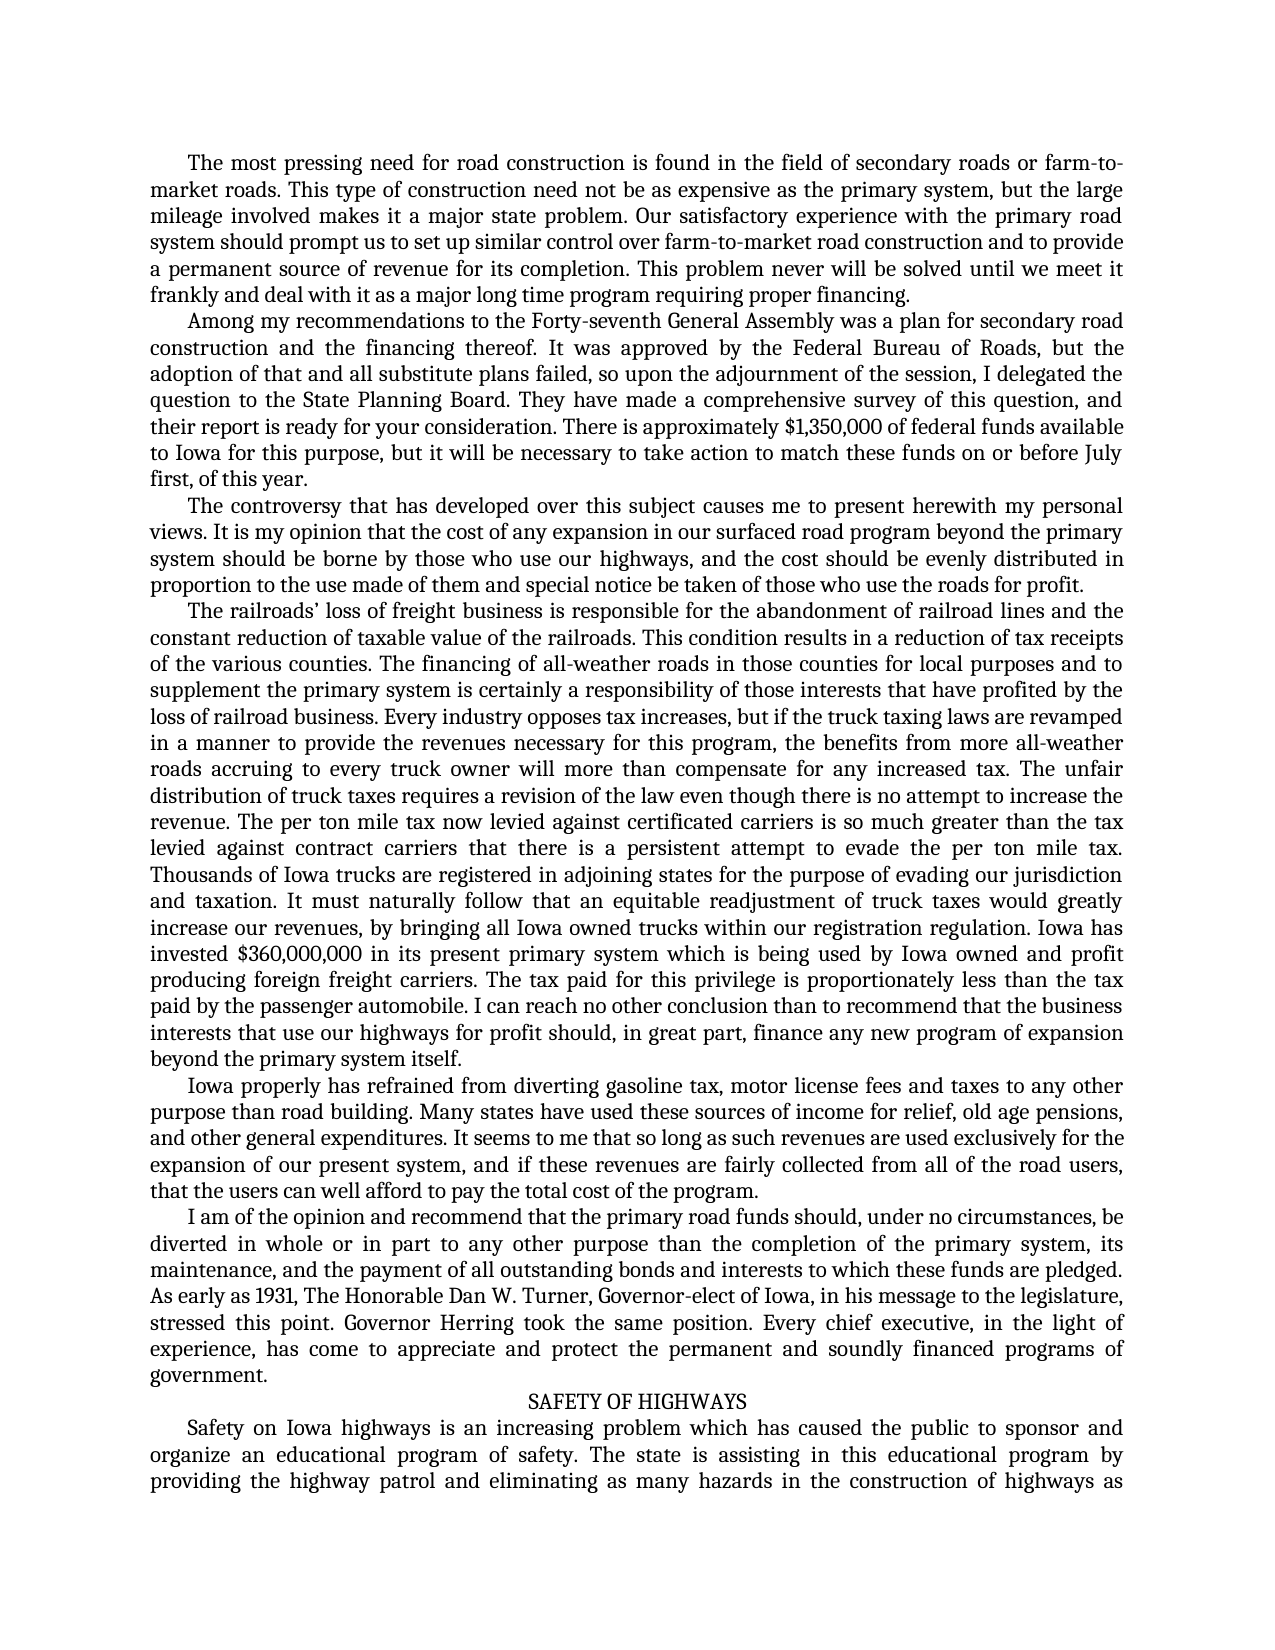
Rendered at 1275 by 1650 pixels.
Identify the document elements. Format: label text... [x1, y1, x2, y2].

text I am of the opinion and recommend that the primary road funds should, under no circumstances, be diverted in whole or in part to any other purpose than the completion of the primary system, its maintenance, and the payment of all outstanding bonds and interests to which these funds are pledged. As early as 1931, The Honorable Dan W. Turner, Governor-elect of Iowa, in his message to the legislature, stressed this point. Governor Herring took the same position. Every chief executive, in the light of experience, has come to appreciate and protect the permanent and soundly financed programs of government. [150, 1204, 1125, 1389]
text The railroads’ loss of freight business is responsible for the abandonment of railroad lines and the constant reduction of taxable value of the railroads. This condition results in a reduction of tax receipts of the various counties. The financing of all-weather roads in those counties for local purposes and to supplement the primary system is certainly a responsibility of those interests that have profited by the loss of railroad business. Every industry opposes tax increases, but if the truck taxing laws are revamped in a manner to provide the revenues necessary for this program, the benefits from more all-weather roads accruing to every truck owner will more than compensate for any increased tax. The unfair distribution of truck taxes requires a revision of the law even though there is no attempt to increase the revenue. The per ton mile tax now levied against certificated carriers is so much greater than the tax levied against contract carriers that there is a persistent attempt to evade the per ton mile tax. Thousands of Iowa trucks are registered in adjoining states for the purpose of evading our jurisdiction and taxation. It must naturally follow that an equitable readjustment of truck taxes would greatly increase our revenues, by bringing all Iowa owned trucks within our registration regulation. Iowa has invested $360,000,000 in its present primary system which is being used by Iowa owned and profit producing foreign freight carriers. The tax paid for this privilege is proportionately less than the tax paid by the passenger automobile. I can reach no other conclusion than to recommend that the business interests that use our highways for profit should, in great part, finance any new program of expansion beyond the primary system itself. [150, 598, 1125, 1072]
text The most pressing need for road construction is found in the field of secondary roads or farm-to-market roads. This type of construction need not be as expensive as the primary system, but the large mileage involved makes it a major state problem. Our satisfactory experience with the primary road system should prompt us to set up similar control over farm-to-market road construction and to provide a permanent source of revenue for its completion. This problem never will be solved until we meet it frankly and deal with it as a major long time program requiring proper financing. [150, 150, 1125, 308]
text SAFETY OF HIGHWAYS [150, 1389, 1125, 1415]
text Among my recommendations to the Forty-seventh General Assembly was a plan for secondary road construction and the financing thereof. It was approved by the Federal Bureau of Roads, but the adoption of that and all substitute plans failed, so upon the adjournment of the session, I delegated the question to the State Planning Board. They have made a comprehensive survey of this question, and their report is ready for your consideration. There is approximately $1,350,000 of federal funds available to Iowa for this purpose, but it will be necessary to take action to match these funds on or before July first, of this year. [150, 308, 1125, 493]
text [150, 1415, 1125, 1494]
text The controversy that has developed over this subject causes me to present herewith my personal views. It is my opinion that the cost of any expansion in our surfaced road program beyond the primary system should be borne by those who use our highways, and the cost should be evenly distributed in proportion to the use made of them and special notice be taken of those who use the roads for profit. [150, 493, 1125, 598]
text Iowa properly has refrained from diverting gasoline tax, motor license fees and taxes to any other purpose than road building. Many states have used these sources of income for relief, old age pensions, and other general expenditures. It seems to me that so long as such revenues are used exclusively for the expansion of our present system, and if these revenues are fairly collected from all of the road users, that the users can well afford to pay the total cost of the program. [150, 1072, 1125, 1204]
